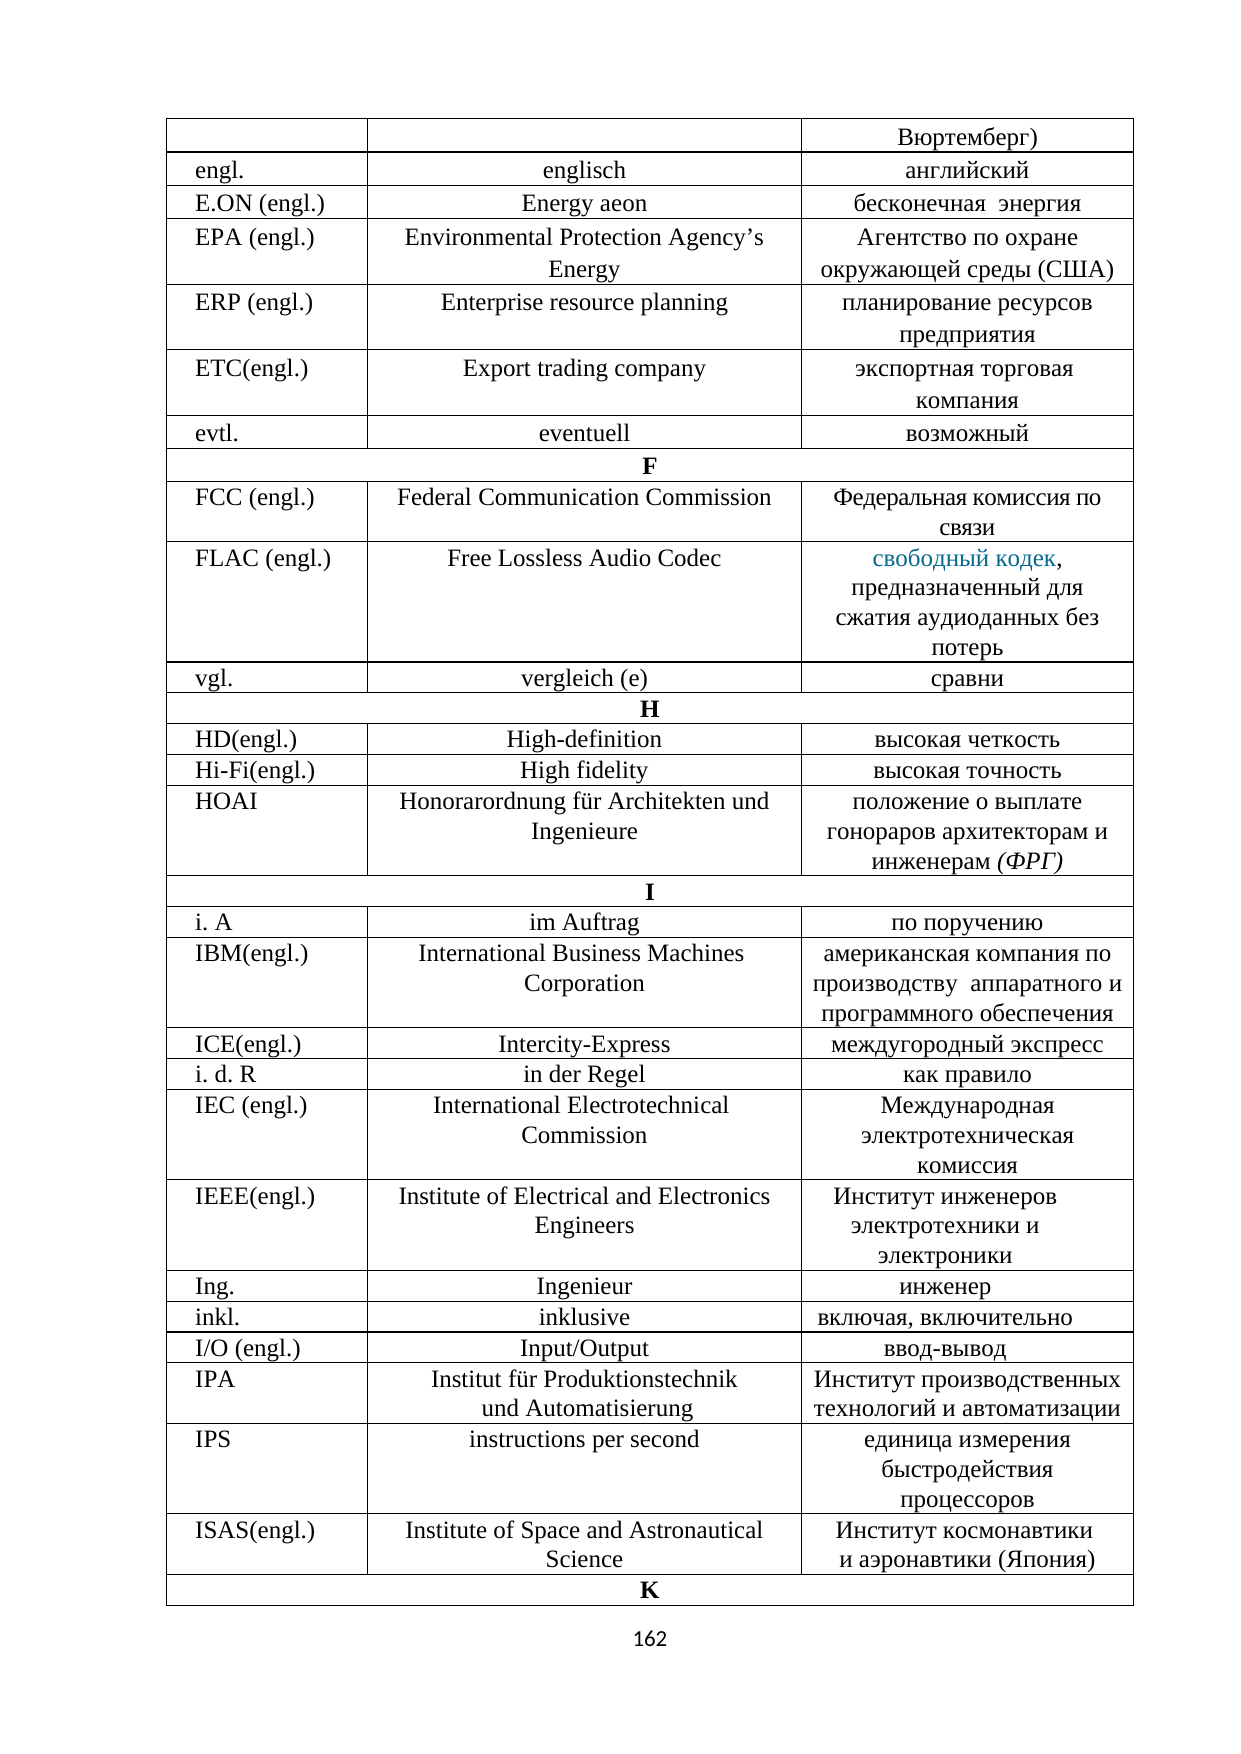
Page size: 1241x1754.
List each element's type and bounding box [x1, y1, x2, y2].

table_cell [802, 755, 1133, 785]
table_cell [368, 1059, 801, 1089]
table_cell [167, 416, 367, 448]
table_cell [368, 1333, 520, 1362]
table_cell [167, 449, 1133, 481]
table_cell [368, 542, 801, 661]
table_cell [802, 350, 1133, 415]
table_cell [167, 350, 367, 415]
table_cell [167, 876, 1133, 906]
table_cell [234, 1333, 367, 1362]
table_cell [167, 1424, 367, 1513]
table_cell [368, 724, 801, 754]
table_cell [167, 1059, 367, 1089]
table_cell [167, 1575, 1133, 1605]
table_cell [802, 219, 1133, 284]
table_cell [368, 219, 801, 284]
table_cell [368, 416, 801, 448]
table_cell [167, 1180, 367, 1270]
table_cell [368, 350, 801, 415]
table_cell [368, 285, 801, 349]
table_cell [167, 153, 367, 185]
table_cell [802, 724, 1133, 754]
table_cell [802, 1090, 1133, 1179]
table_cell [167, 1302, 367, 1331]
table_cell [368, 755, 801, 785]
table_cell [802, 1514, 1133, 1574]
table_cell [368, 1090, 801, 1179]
picture [950, 555, 955, 564]
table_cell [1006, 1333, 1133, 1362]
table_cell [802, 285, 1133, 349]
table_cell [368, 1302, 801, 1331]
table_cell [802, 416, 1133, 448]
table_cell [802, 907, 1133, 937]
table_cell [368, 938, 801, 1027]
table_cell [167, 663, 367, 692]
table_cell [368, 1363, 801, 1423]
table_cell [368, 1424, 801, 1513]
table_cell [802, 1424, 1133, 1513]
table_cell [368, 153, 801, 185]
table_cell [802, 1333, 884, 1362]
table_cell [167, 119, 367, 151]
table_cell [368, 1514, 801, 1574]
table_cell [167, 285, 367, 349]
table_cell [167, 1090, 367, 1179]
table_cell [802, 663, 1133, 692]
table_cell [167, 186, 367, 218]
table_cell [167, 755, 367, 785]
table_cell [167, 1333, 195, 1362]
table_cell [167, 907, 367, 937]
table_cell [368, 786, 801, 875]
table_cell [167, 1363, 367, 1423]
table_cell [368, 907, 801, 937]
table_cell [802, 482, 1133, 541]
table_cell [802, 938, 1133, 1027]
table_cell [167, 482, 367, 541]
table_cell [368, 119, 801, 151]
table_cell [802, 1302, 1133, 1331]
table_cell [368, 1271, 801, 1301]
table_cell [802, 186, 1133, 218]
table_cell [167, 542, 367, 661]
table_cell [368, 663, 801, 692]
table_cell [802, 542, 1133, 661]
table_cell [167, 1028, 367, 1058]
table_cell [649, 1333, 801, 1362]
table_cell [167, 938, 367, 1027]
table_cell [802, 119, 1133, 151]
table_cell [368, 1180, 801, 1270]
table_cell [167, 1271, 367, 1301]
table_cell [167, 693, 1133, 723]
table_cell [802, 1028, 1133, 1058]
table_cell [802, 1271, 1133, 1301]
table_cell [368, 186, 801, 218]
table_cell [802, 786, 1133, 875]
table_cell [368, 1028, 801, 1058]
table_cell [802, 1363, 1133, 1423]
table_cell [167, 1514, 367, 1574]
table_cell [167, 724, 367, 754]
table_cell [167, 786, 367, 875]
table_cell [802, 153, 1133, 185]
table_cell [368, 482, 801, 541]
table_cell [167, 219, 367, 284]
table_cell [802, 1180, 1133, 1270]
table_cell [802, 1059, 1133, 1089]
